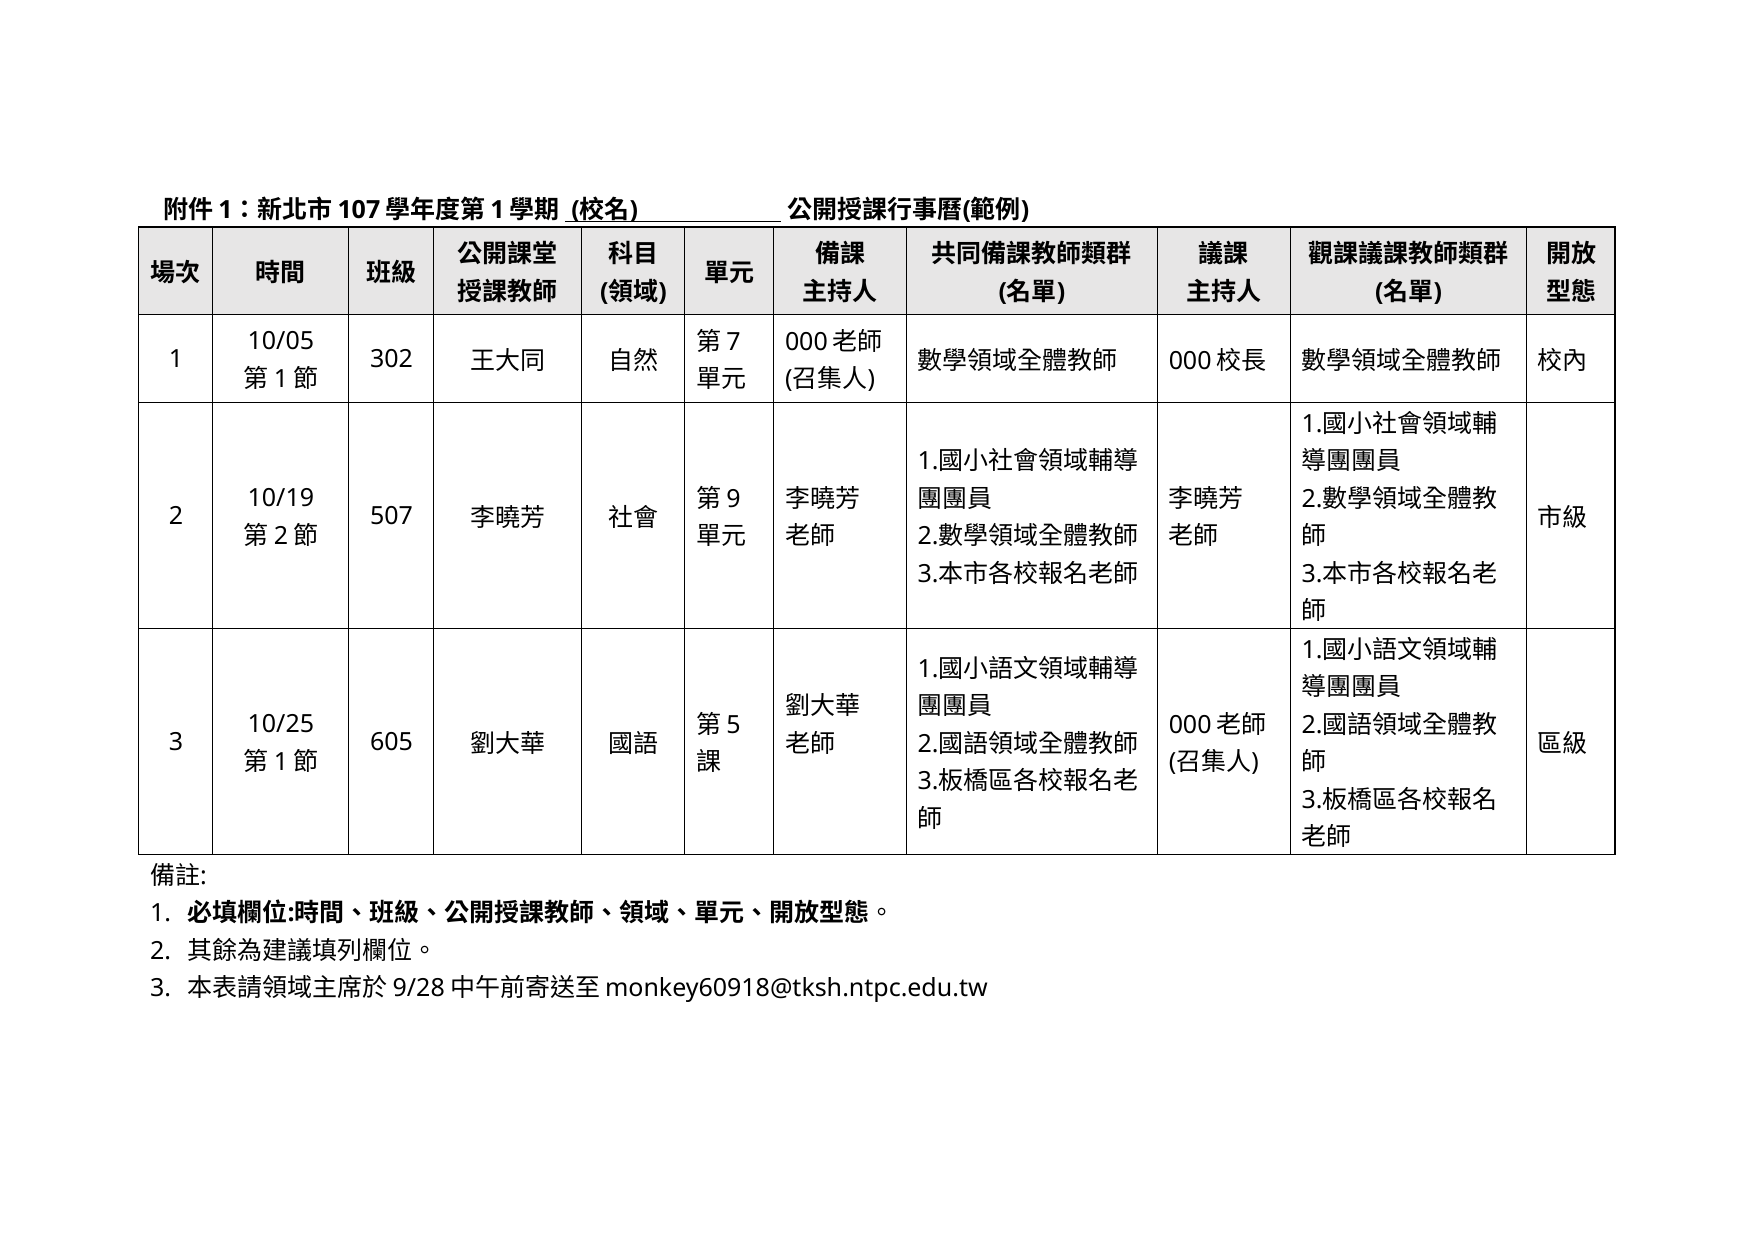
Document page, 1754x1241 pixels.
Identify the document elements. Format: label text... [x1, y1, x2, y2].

table_cell 劉大華 [434, 629, 581, 854]
table_cell 自然 [582, 315, 684, 402]
table_cell 507 [349, 403, 433, 628]
table_cell 李曉芳 [434, 403, 581, 628]
table_cell 李曉芳 老師 [1158, 403, 1290, 628]
table_cell 1.國小語文領域輔導團團員 2.國語領域全體教師 3.板橋區各校報名老師 [1291, 629, 1526, 854]
list 其餘為建議填列欄位。 [150, 930, 1604, 967]
table_cell 605 [349, 629, 433, 854]
table_header 公開課堂 授課教師 [434, 228, 581, 314]
table_cell 校內 [1527, 315, 1614, 402]
table_cell 2 [139, 403, 212, 628]
table_cell 第7單元 [685, 315, 773, 402]
table_cell 王大同 [434, 315, 581, 402]
table_header 單元 [685, 228, 773, 314]
table_cell 社會 [582, 403, 684, 628]
table_cell 000校長 [1158, 315, 1290, 402]
table_header 共同備課教師類群 (名單) [907, 228, 1157, 314]
table_header 班級 [349, 228, 433, 314]
table_cell 市級 [1527, 403, 1614, 628]
table_header 觀課議課教師類群 (名單) [1291, 228, 1526, 314]
table_cell 國語 [582, 629, 684, 854]
table_cell 劉大華 老師 [774, 629, 906, 854]
table_cell 10/25 第1節 [213, 629, 348, 854]
table_header 科目 (領域) [582, 228, 684, 314]
table_cell 李曉芳 老師 [774, 403, 906, 628]
list 本表請領域主席於9/28中午前寄送至monkey60918@tksh.ntpc.edu.tw [150, 967, 1604, 1005]
table_cell 第5課 [685, 629, 773, 854]
table_header 時間 [213, 228, 348, 314]
table_cell 數學領域全體教師 [907, 315, 1157, 402]
table_cell 1.國小社會領域輔導團團員 2.數學領域全體教師 3.本市各校報名老師 [907, 403, 1157, 628]
table_cell 3 [139, 629, 212, 854]
table_cell 10/05 第1節 [213, 315, 348, 402]
table_cell 1 [139, 315, 212, 402]
table_header 場次 [139, 228, 212, 314]
table_cell 1.國小社會領域輔導團團員 2.數學領域全體教師 3.本市各校報名老師 [1291, 403, 1526, 628]
text 備註: [150, 855, 1604, 892]
list 必填欄位:時間、班級、公開授課教師、領域、單元、開放型態。 [150, 892, 1604, 930]
table_cell 000老師 (召集人) [774, 315, 906, 402]
table_cell 1.國小語文領域輔導團團員 2.國語領域全體教師 3.板橋區各校報名老師 [907, 629, 1157, 854]
table_cell 10/19 第2節 [213, 403, 348, 628]
table_cell 第9單元 [685, 403, 773, 628]
text 附件1：新北市107學年度第1學期 (校名) 公開授課行事曆(範例) [150, 189, 1604, 226]
table_cell 000老師 (召集人) [1158, 629, 1290, 854]
table_header 備課 主持人 [774, 228, 906, 314]
table_cell 區級 [1527, 629, 1614, 854]
table_header 議課 主持人 [1158, 228, 1290, 314]
table_cell 數學領域全體教師 [1291, 315, 1526, 402]
table_cell 302 [349, 315, 433, 402]
table_header 開放型態 [1527, 228, 1614, 314]
